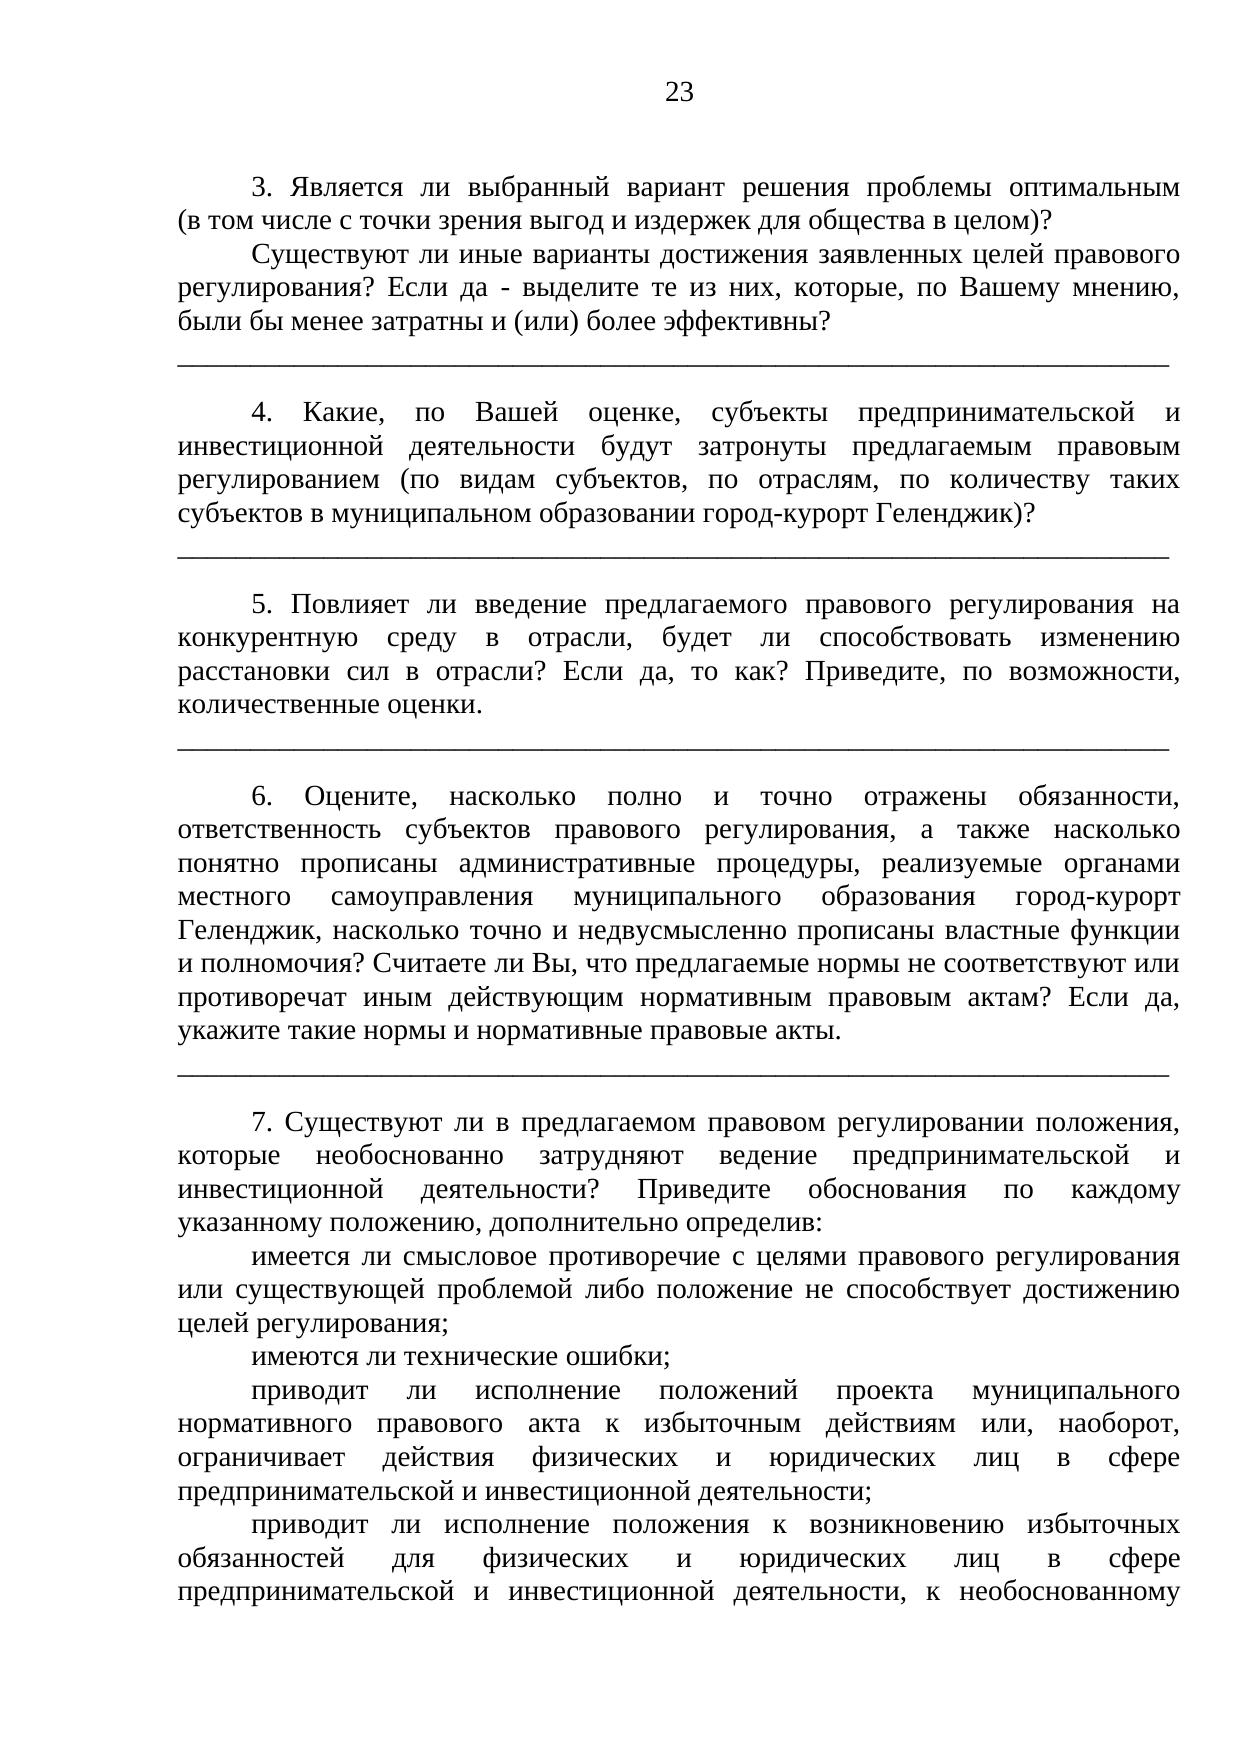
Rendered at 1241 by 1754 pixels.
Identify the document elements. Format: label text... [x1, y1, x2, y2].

text имеются ли технические ошибки; [177, 1338, 1181, 1372]
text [177, 1506, 1181, 1607]
text имеется ли смысловое противоречие с целями правового регулирования или существующей проблемой либо положение не способствует достижению целей регулирования; [177, 1238, 1181, 1338]
text ____________________________________________________________________ [177, 1046, 1181, 1079]
text 7. Существуют ли в предлагаемом правовом регулировании положения, которые необоснованно затрудняют ведение предпринимательской и инвестиционной деятельности? Приведите обоснования по каждому указанному положению, дополнительно определив: [177, 1104, 1181, 1238]
text ____________________________________________________________________ [177, 528, 1181, 562]
text 6. Оцените, насколько полно и точно отражены обязанности, ответственность субъектов правового регулирования, а также насколько понятно прописаны административные процедуры, реализуемые органами местного самоуправления муниципального образования город-курорт Геленджик, насколько точно и недвусмысленно прописаны властные функции и полномочия? Считаете ли Вы, что предлагаемые нормы не соответствуют или противоречат иным действующим нормативным правовым актам? Если да, укажите такие нормы и нормативные правовые акты. [177, 778, 1181, 1046]
text 3. Является ли выбранный вариант решения проблемы оптимальным (в том числе с точки зрения выгод и издержек для общества в целом)? [177, 169, 1181, 236]
text 4. Какие, по Вашей оценке, субъекты предпринимательской и инвестиционной деятельности будут затронуты предлагаемым правовым регулированием (по видам субъектов, по отраслям, по количеству таких субъектов в муниципальном образовании город-курорт Геленджик)? [177, 394, 1181, 528]
text ____________________________________________________________________ [177, 720, 1181, 754]
text 5. Повлияет ли введение предлагаемого правового регулирования на конкурентную среду в отрасли, будет ли способствовать изменению расстановки сил в отрасли? Если да, то как? Приведите, по возможности, количественные оценки. [177, 586, 1181, 720]
text ____________________________________________________________________ [177, 337, 1181, 370]
text Существуют ли иные варианты достижения заявленных целей правового регулирования? Если да - выделите те из них, которые, по Вашему мнению, были бы менее затратны и (или) более эффективны? [177, 236, 1181, 337]
text приводит ли исполнение положений проекта муниципального нормативного правового акта к избыточным действиям или, наоборот, ограничивает действия физических и юридических лиц в сфере предпринимательской и инвестиционной деятельности; [177, 1372, 1181, 1506]
